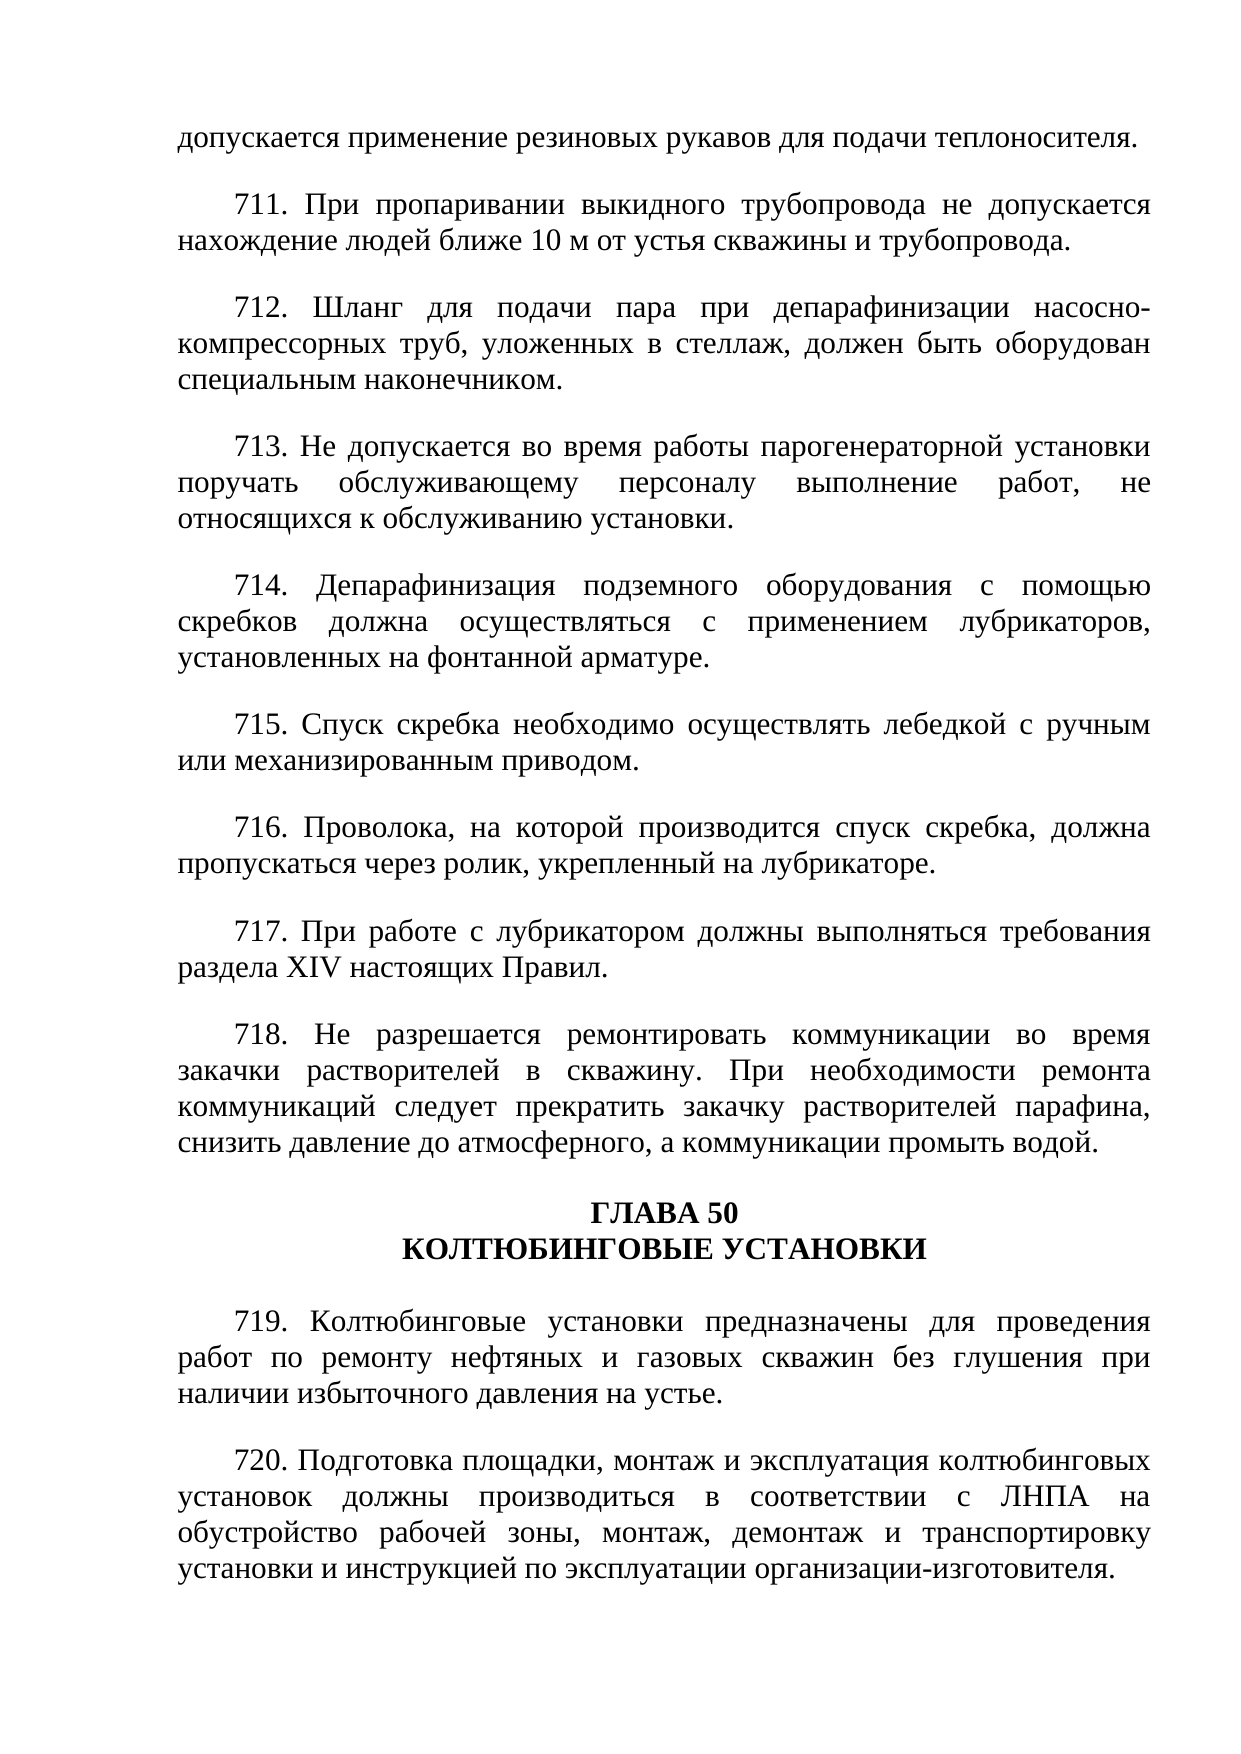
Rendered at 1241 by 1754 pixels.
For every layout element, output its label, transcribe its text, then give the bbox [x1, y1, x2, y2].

text 715. Спуск скребка необходимо осуществлять лебедкой с ручным или механизированным приводом. [177, 706, 1152, 777]
text ГЛАВА 50 [177, 1195, 1152, 1231]
text 713. Не допускается во время работы парогенераторной установки поручать обслуживающему персоналу выполнение работ, не относящихся к обслуживанию установки. [177, 427, 1152, 535]
text 720. Подготовка площадки, монтаж и эксплуатация колтюбинговых установок должны производиться в соответствии с ЛНПА на обустройство рабочей зоны, монтаж, демонтаж и транспортировку установки и инструкцией по эксплуатации организации-изготовителя. [177, 1442, 1152, 1585]
text 719. Колтюбинговые установки предназначены для проведения работ по ремонту нефтяных и газовых скважин без глушения при наличии избыточного давления на устье. [177, 1302, 1152, 1410]
text 711. При пропаривании выкидного трубопровода не допускается нахождение людей ближе 10 м от устья скважины и трубопровода. [177, 185, 1152, 257]
text 717. При работе с лубрикатором должны выполняться требования раздела XIV настоящих Правил. [177, 912, 1152, 984]
text КОЛТЮБИНГОВЫЕ УСТАНОВКИ [177, 1231, 1152, 1267]
text 712. Шланг для подачи пара при депарафинизации насосно-компрессорных труб, уложенных в стеллаж, должен быть оборудован специальным наконечником. [177, 288, 1152, 396]
text 718. Не разрешается ремонтировать коммуникации во время закачки растворителей в скважину. При необходимости ремонта коммуникаций следует прекратить закачку растворителей парафина, снизить давление до атмосферного, а коммуникации промыть водой. [177, 1015, 1152, 1159]
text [177, 118, 1152, 154]
text 714. Депарафинизация подземного оборудования с помощью скребков должна осуществляться с применением лубрикаторов, установленных на фонтанной арматуре. [177, 567, 1152, 674]
text 716. Проволока, на которой производится спуск скребка, должна пропускаться через ролик, укрепленный на лубрикаторе. [177, 809, 1152, 881]
